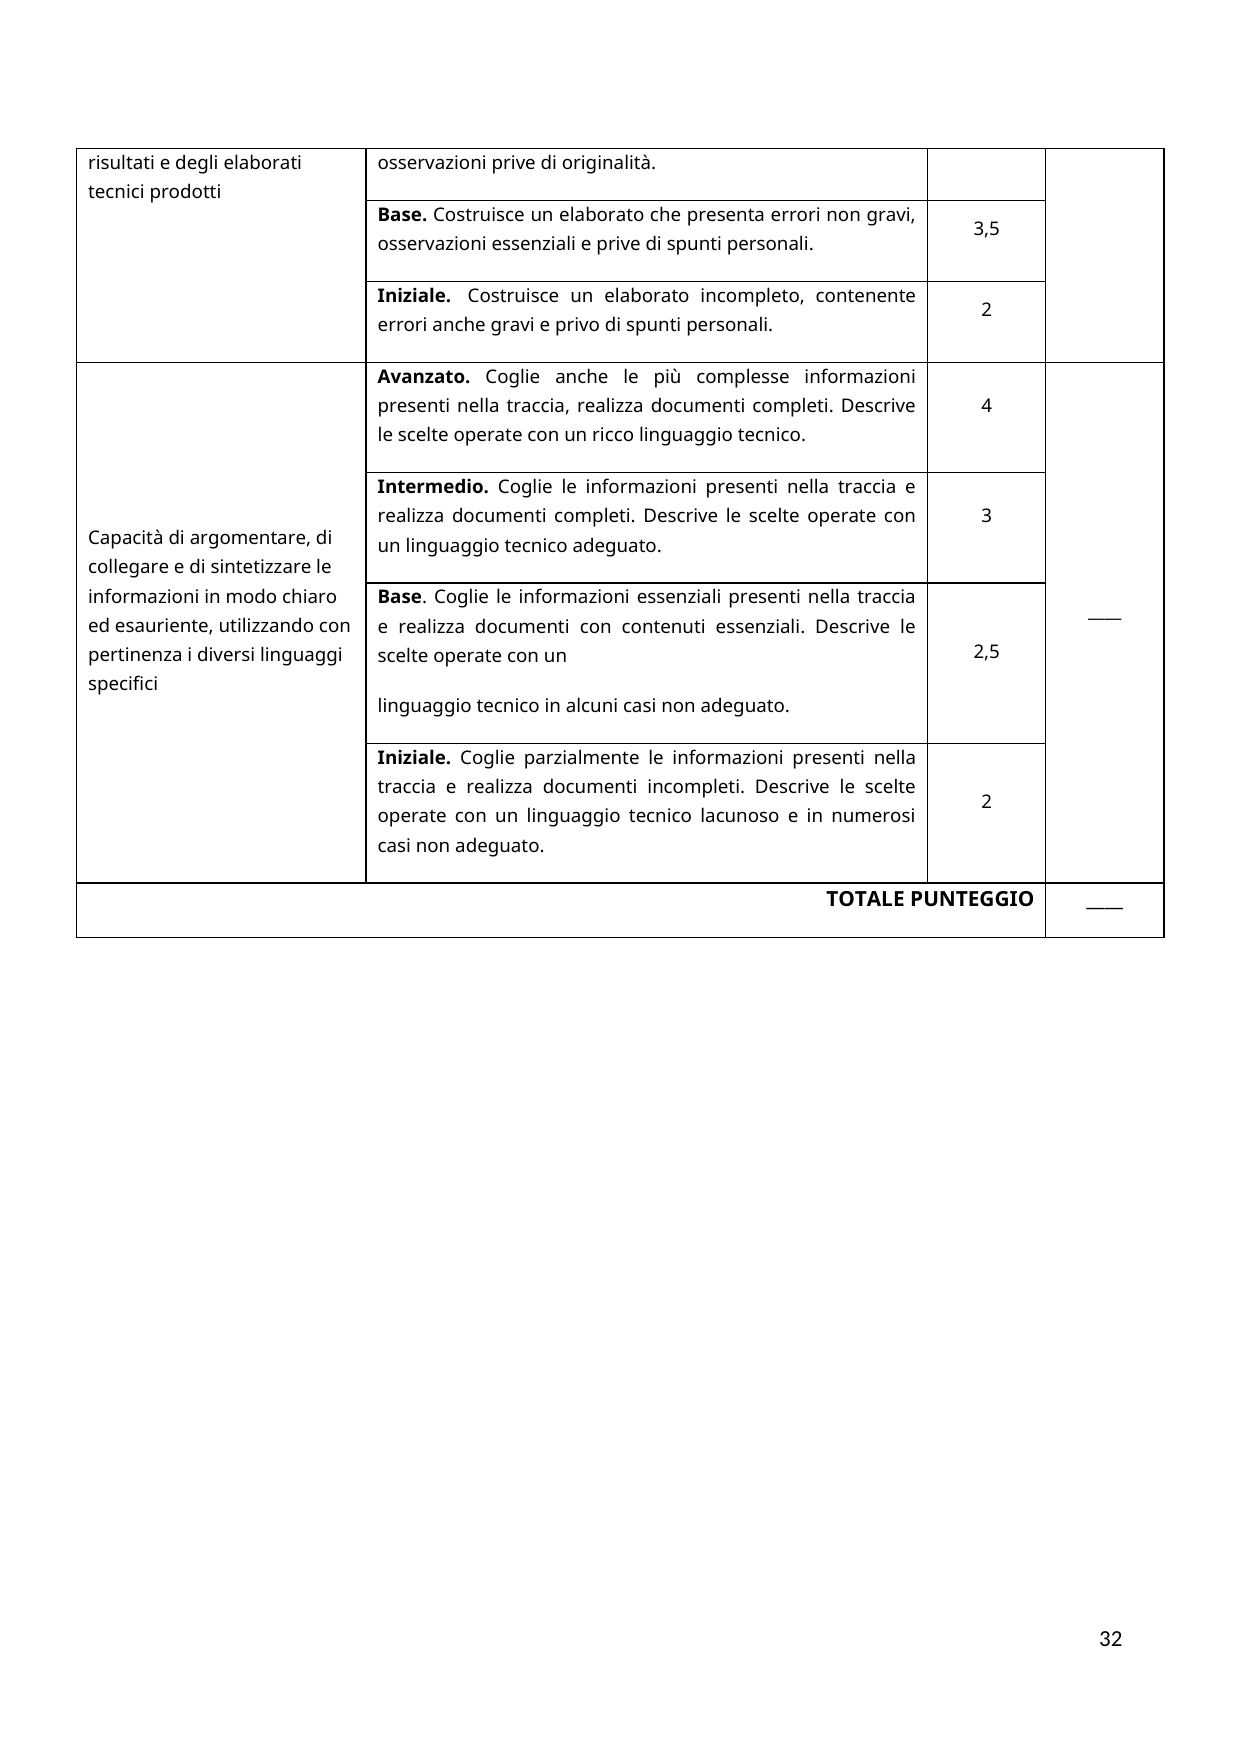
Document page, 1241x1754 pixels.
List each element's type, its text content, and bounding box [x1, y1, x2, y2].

table_cell Iniziale. Costruisce un elaborato incompleto, contenente errori anche gravi e privo di spunti personali. [367, 282, 927, 362]
table_cell 2 [928, 744, 1045, 882]
table_cell Iniziale. Coglie parzialmente le informazioni presenti nella traccia e realizza documenti incompleti. Descrive le scelte operate con un linguaggio tecnico lacunoso e in numerosi casi non adeguato. [367, 744, 927, 882]
table_cell Base. Costruisce un elaborato che presenta errori non gravi, osservazioni essenziali e prive di spunti personali. [367, 201, 927, 281]
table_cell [367, 149, 927, 199]
table_cell ____ [1046, 884, 1163, 937]
table_cell Capacità di argomentare, di collegare e di sintetizzare le informazioni in modo chiaro ed esauriente, utilizzando con pertinenza i diversi linguaggi specifici [77, 363, 365, 882]
table_cell TOTALE PUNTEGGIO [77, 884, 1045, 937]
table_cell 3,5 [928, 201, 1045, 281]
table_cell ____ [1046, 363, 1163, 882]
table_cell Avanzato. Coglie anche le più complesse informazioni presenti nella traccia, realizza documenti completi. Descrive le scelte operate con un ricco linguaggio tecnico. [367, 363, 927, 472]
table_cell Base. Coglie le informazioni essenziali presenti nella traccia e realizza documenti con contenuti essenziali. Descrive le scelte operate con un linguaggio tecnico in alcuni casi non adeguato. [367, 584, 927, 743]
table_cell 4 [928, 149, 1045, 199]
table_cell 4 [928, 363, 1045, 472]
table_cell Intermedio. Coglie le informazioni presenti nella traccia e realizza documenti completi. Descrive le scelte operate con un linguaggio tecnico adeguato. [367, 473, 927, 582]
table_cell 2 [928, 282, 1045, 362]
table_cell 2,5 [928, 584, 1045, 743]
table_cell 3 [928, 473, 1045, 582]
